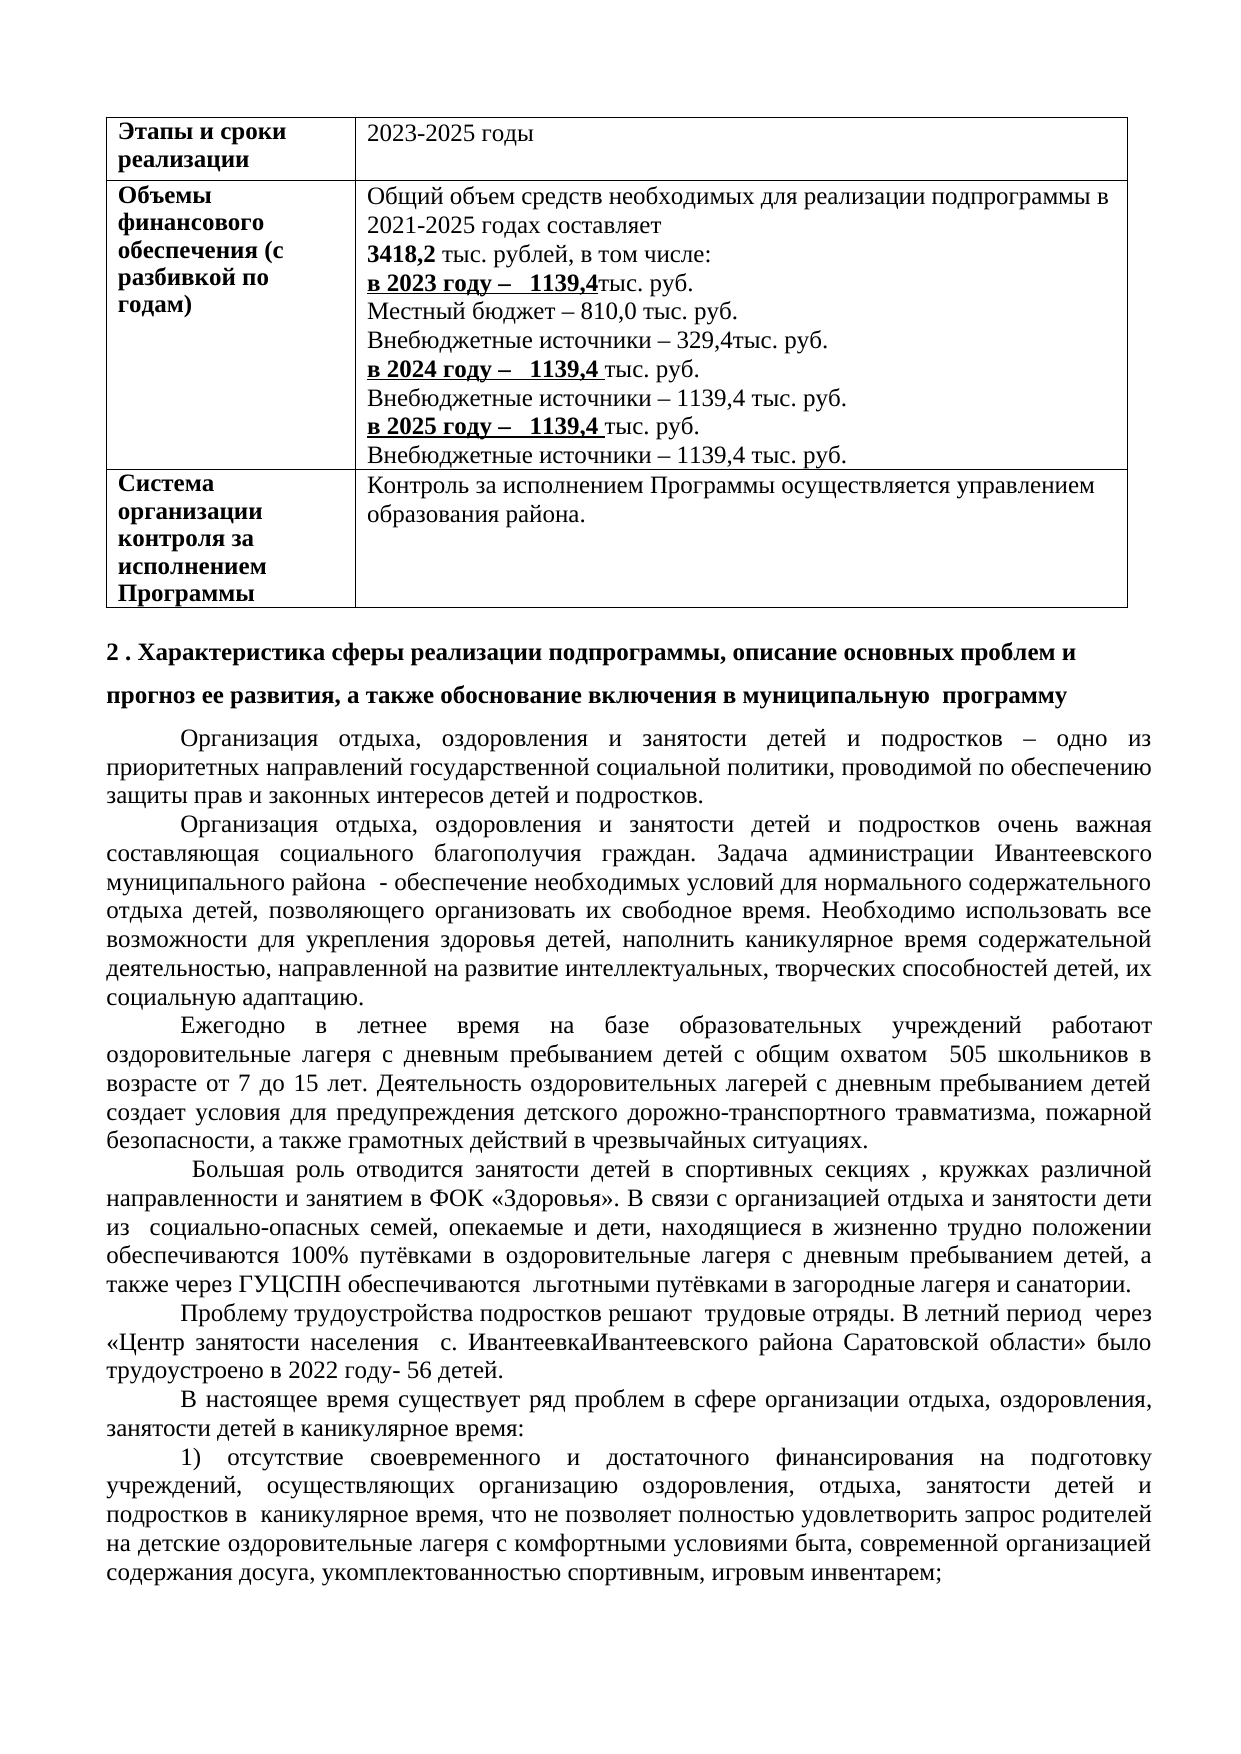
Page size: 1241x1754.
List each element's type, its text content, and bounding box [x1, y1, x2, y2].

table_cell 2023-2025 годы [356, 118, 1127, 180]
table_cell Объемы финансового обеспечения (с разбивкой по годам) [107, 181, 355, 469]
text В настоящее время существует ряд проблем в сфере организации отдыха, оздоровления, занятости детей в каникулярное время: [106, 1384, 1153, 1442]
text 2 . Характеристика сферы реализации подпрограммы, описание основных проблем и прогноз ее развития, а также обоснование включения в муниципальную программу [106, 637, 1141, 708]
text Организация отдыха, оздоровления и занятости детей и подростков – одно из приоритетных направлений государственной социальной политики, проводимой по обеспечению защиты прав и законных интересов детей и подростков. [106, 723, 1153, 809]
table_cell Общий объем средств необходимых для реализации подпрограммы в 2021-2025 годах составляет 3418,2 тыс. рублей, в том числе: в 2023 году – 1139,4тыс. руб. Местный бюджет – 810,0 тыс. руб. Внебюджетные источники – 329,4тыс. руб. в 2024 году – 1139,4 тыс. руб. Внебюджетные источники – 1139,4 тыс. руб. в 2025 году – 1139,4 тыс. руб. Внебюджетные источники – 1139,4 тыс. руб. [356, 181, 1127, 469]
text Организация отдыха, оздоровления и занятости детей и подростков очень важная составляющая социального благополучия граждан. Задача администрации Ивантеевского муниципального района - обеспечение необходимых условий для нормального содержательного отдыха детей, позволяющего организовать их свободное время. Необходимо использовать все возможности для укрепления здоровья детей, наполнить каникулярное время содержательной деятельностью, направленной на развитие интеллектуальных, творческих способностей детей, их социальную адаптацию. [106, 809, 1153, 1010]
text Проблему трудоустройства подростков решают трудовые отряды. В летний период через «Центр занятости населения с. ИвантеевкаИвантеевского района Саратовской области» было трудоустроено в 2022 году- 56 детей. [106, 1298, 1153, 1384]
table_cell Этапы и сроки реализации [107, 118, 355, 180]
text Большая роль отводится занятости детей в спортивных секциях , кружках различной направленности и занятием в ФОК «Здоровья». В связи с организацией отдыха и занятости дети из социально-опасных семей, опекаемые и дети, находящиеся в жизненно трудно положении обеспечиваются 100% путёвками в оздоровительные лагеря с дневным пребыванием детей, а также через ГУЦСПН обеспечиваются льготными путёвками в загородные лагеря и санатории. [106, 1154, 1153, 1298]
table_cell Система организации контроля за исполнением Программы [107, 470, 355, 607]
text 1) отсутствие своевременного и достаточного финансирования на подготовку учреждений, осуществляющих организацию оздоровления, отдыха, занятости детей и подростков в каникулярное время, что не позволяет полностью удовлетворить запрос родителей на детские оздоровительные лагеря с комфортными условиями быта, современной организацией содержания досуга, укомплектованностью спортивным, игровым инвентарем; [106, 1442, 1153, 1585]
text Ежегодно в летнее время на базе образовательных учреждений работают оздоровительные лагеря с дневным пребыванием детей с общим охватом 505 школьников в возрасте от 7 до 15 лет. Деятельность оздоровительных лагерей с дневным пребыванием детей создает условия для предупреждения детского дорожно-транспортного травматизма, пожарной безопасности, а также грамотных действий в чрезвычайных ситуациях. [106, 1010, 1153, 1154]
table_cell Контроль за исполнением Программы осуществляется управлением образования района. [356, 470, 1127, 607]
